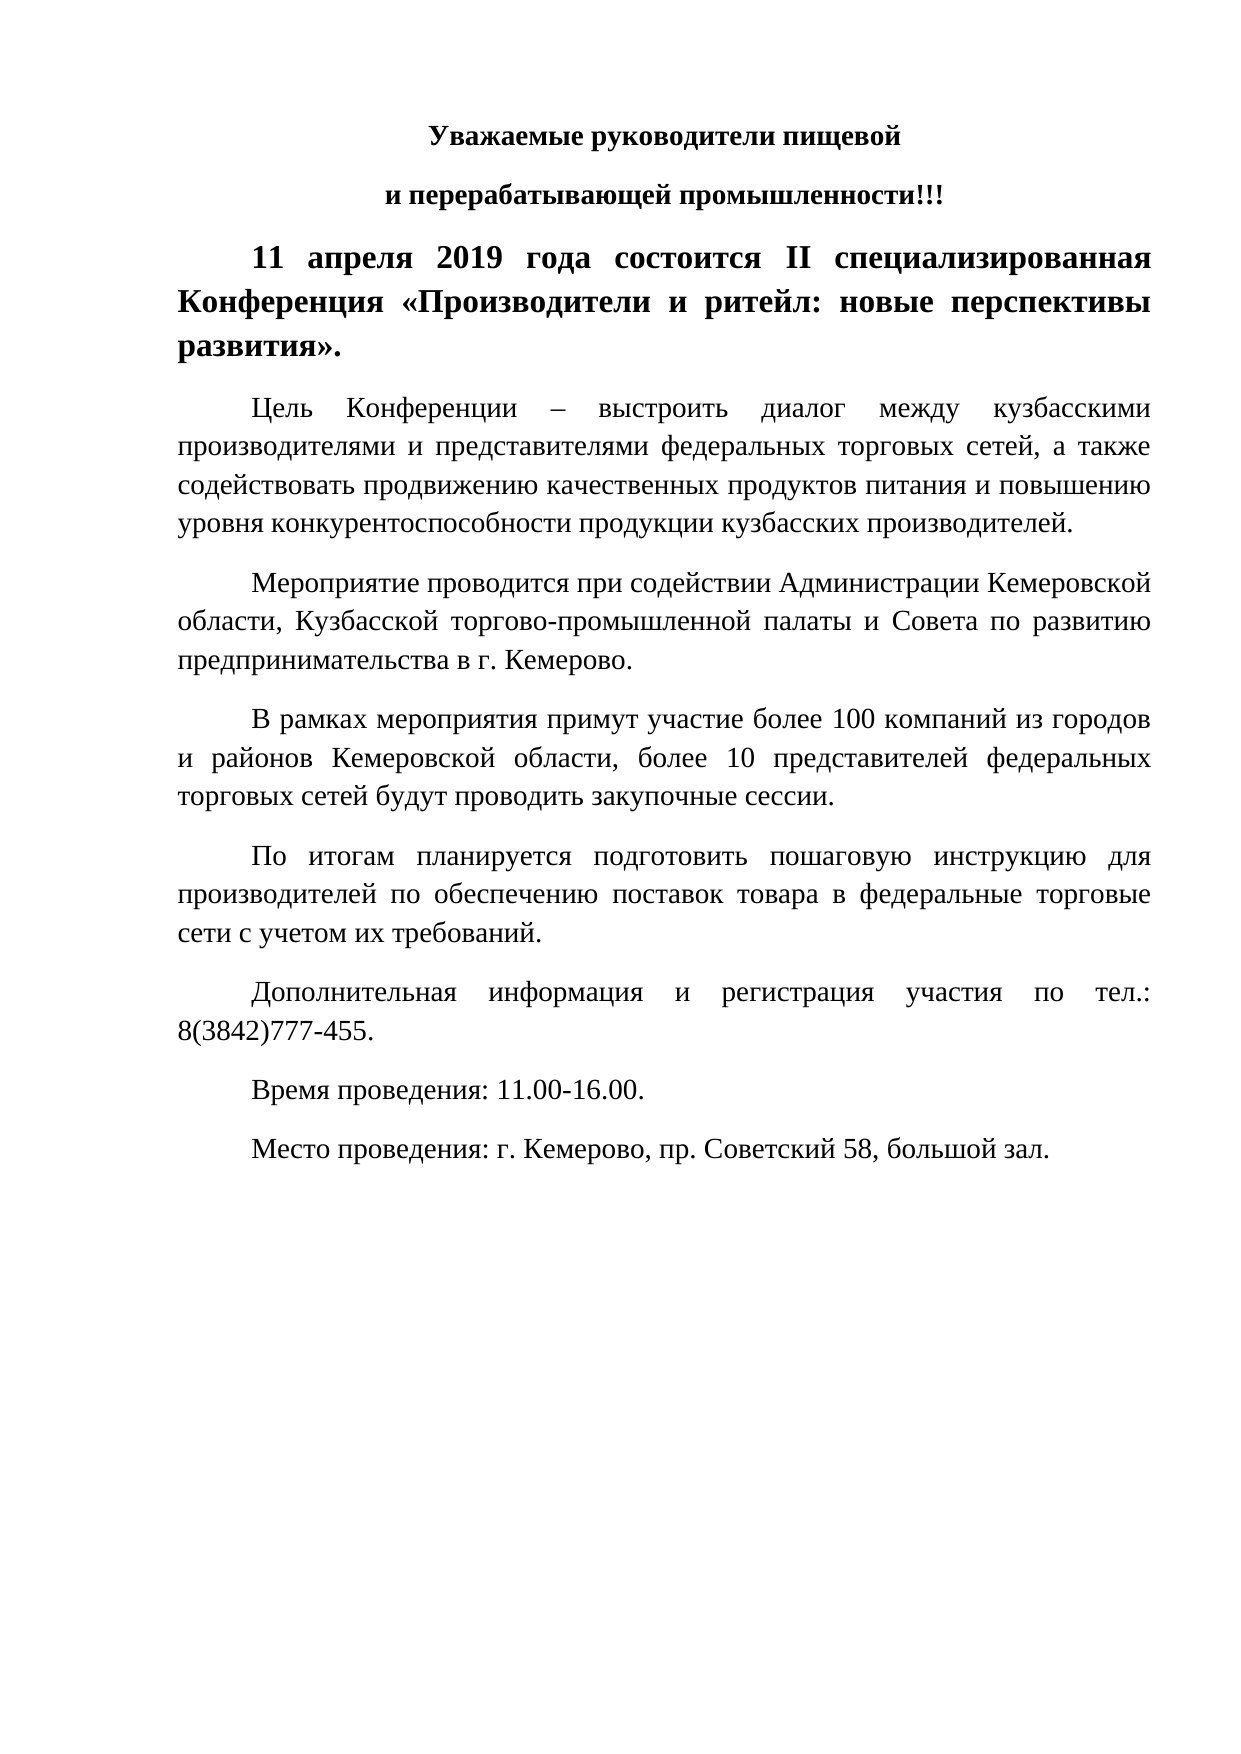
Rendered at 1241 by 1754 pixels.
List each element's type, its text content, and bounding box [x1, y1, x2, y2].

text и перерабатывающей промышленности!!! [177, 177, 1152, 211]
text В рамках мероприятия примут участие более 100 компаний из городов и районов Кемеровской области, более 10 представителей федеральных торговых сетей будут проводить закупочные сессии. [177, 701, 1152, 812]
text Время проведения: 11.00-16.00. [177, 1072, 1152, 1106]
text Мероприятие проводится при содействии Администрации Кемеровской области, Кузбасской торгово-промышленной палаты и Совета по развитию предпринимательства в г. Кемерово. [177, 565, 1152, 676]
text 11 апреля 2019 года состоится II специализированная Конференция «Производители и ритейл: новые перспективы развития». [177, 237, 1152, 363]
text Дополнительная информация и регистрация участия по тел.: 8(3842)777-455. [177, 974, 1152, 1046]
text Место проведения: г. Кемерово, пр. Советский 58, большой зал. [177, 1132, 1152, 1165]
text По итогам планируется подготовить пошаговую инструкцию для производителей по обеспечению поставок товара в федеральные торговые сети с учетом их требований. [177, 838, 1152, 948]
text Цель Конференции – выстроить диалог между кузбасскими производителями и представителями федеральных торговых сетей, а также содействовать продвижению качественных продуктов питания и повышению уровня конкурентоспособности продукции кузбасских производителей. [177, 390, 1152, 539]
text Уважаемые руководители пищевой [177, 118, 1152, 152]
